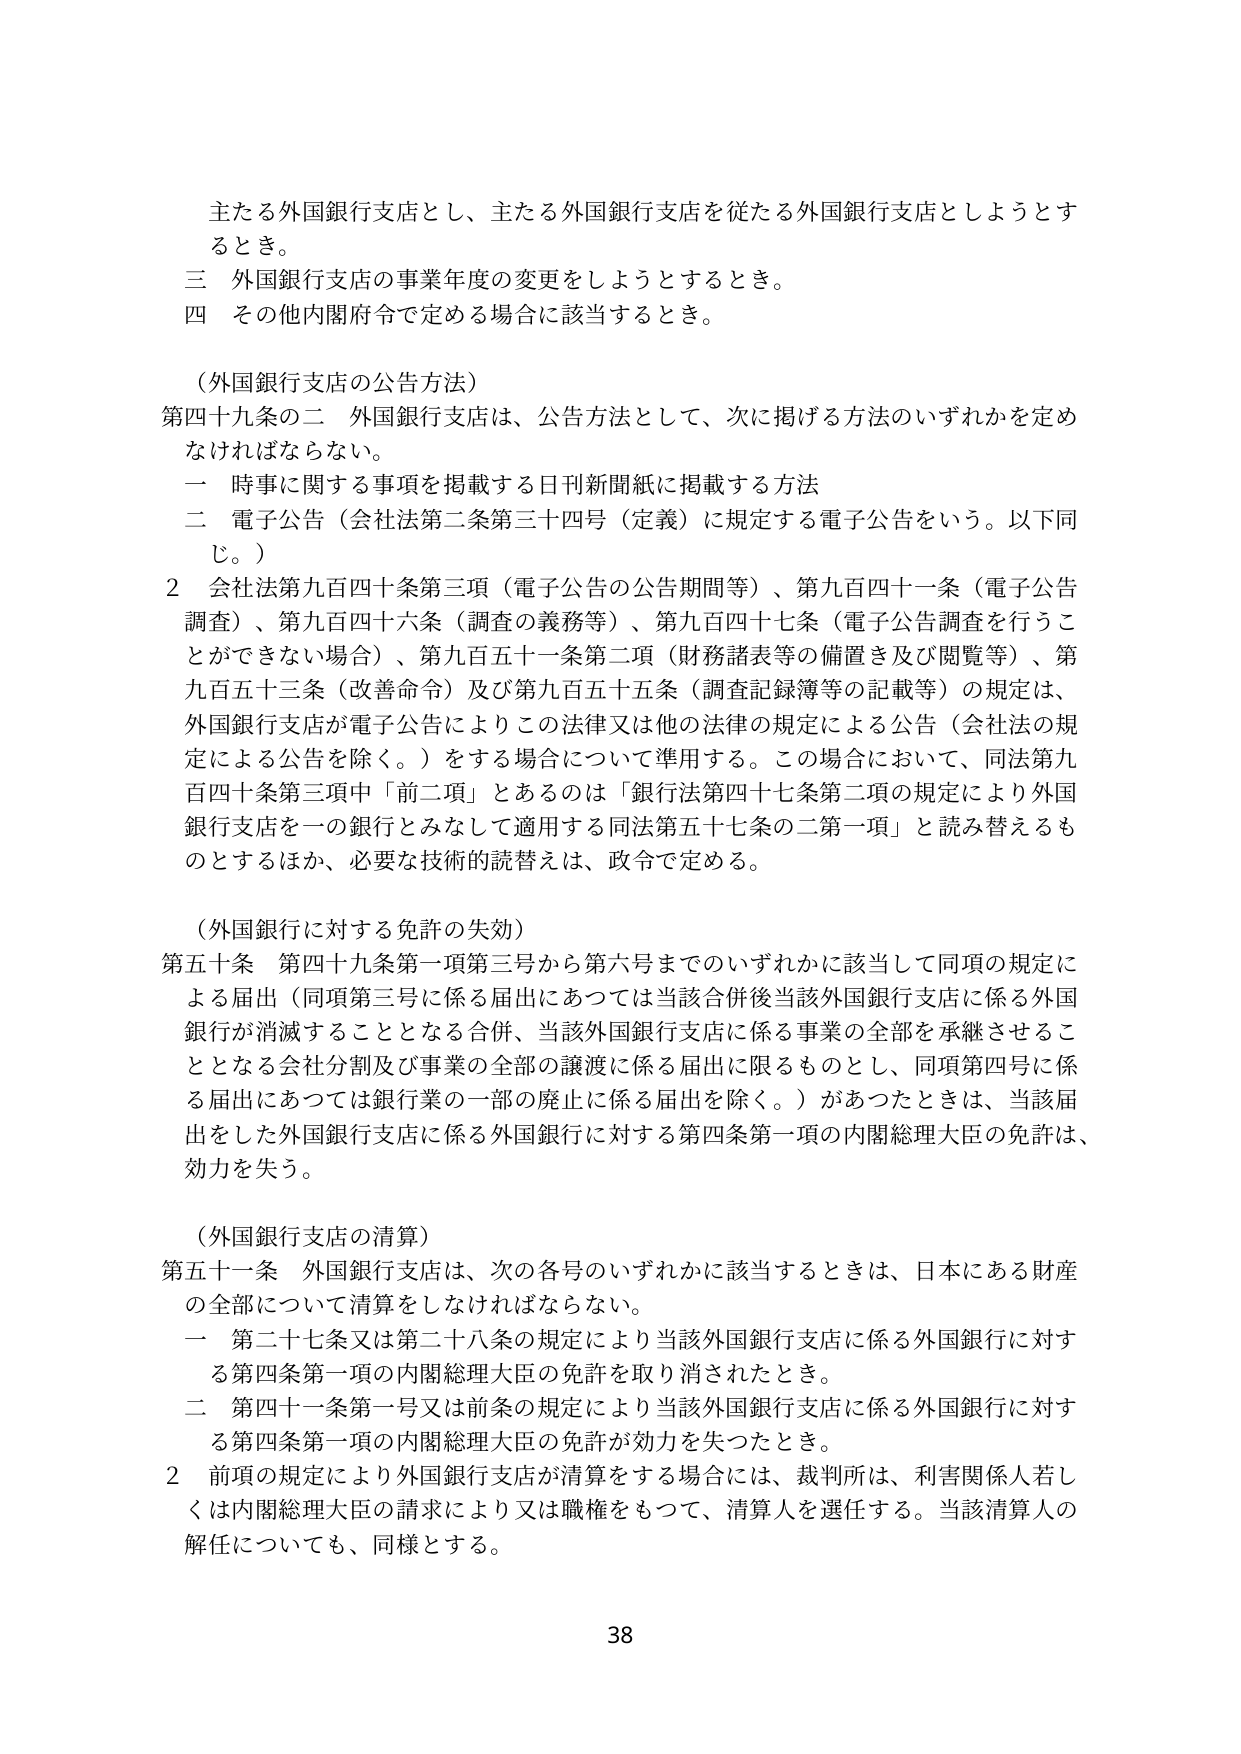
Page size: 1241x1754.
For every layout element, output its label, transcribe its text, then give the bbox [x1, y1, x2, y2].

text 第五十条 第四十九条第一項第三号から第六号までのいずれかに該当して同項の規定による届出（同項第三号に係る届出にあつては当該合併後当該外国銀行支店に係る外国銀行が消滅することとなる合併、当該外国銀行支店に係る事業の全部を承継させることとなる会社分割及び事業の全部の譲渡に係る届出に限るものとし、同項第四号に係る届出にあつては銀行業の一部の廃止に係る届出を除く。）があつたときは、当該届出をした外国銀行支店に係る外国銀行に対する第四条第一項の内閣総理大臣の免許は、効力を失う。 [161, 945, 1079, 1184]
text 第四十九条の二 外国銀行支店は、公告方法として、次に掲げる方法のいずれかを定めなければならない。 [161, 399, 1079, 467]
text （外国銀行に対する免許の失効） [184, 911, 1079, 945]
text ２ 前項の規定により外国銀行支店が清算をする場合には、裁判所は、利害関係人若しくは内閣総理大臣の請求により又は職権をもつて、清算人を選任する。当該清算人の解任についても、同様とする。 [161, 1458, 1079, 1560]
text 二 第四十一条第一号又は前条の規定により当該外国銀行支店に係る外国銀行に対する第四条第一項の内閣総理大臣の免許が効力を失つたとき。 [184, 1389, 1079, 1458]
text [184, 194, 1079, 262]
text （外国銀行支店の公告方法） [184, 364, 1079, 399]
text 三 外国銀行支店の事業年度の変更をしようとするとき。 [184, 262, 1079, 296]
text 一 第二十七条又は第二十八条の規定により当該外国銀行支店に係る外国銀行に対する第四条第一項の内閣総理大臣の免許を取り消されたとき。 [184, 1321, 1079, 1389]
text （外国銀行支店の清算） [184, 1219, 1079, 1253]
text 第五十一条 外国銀行支店は、次の各号のいずれかに該当するときは、日本にある財産の全部について清算をしなければならない。 [161, 1253, 1079, 1321]
text 二 電子公告（会社法第二条第三十四号（定義）に規定する電子公告をいう。以下同じ。） [184, 501, 1079, 569]
text 四 その他内閣府令で定める場合に該当するとき。 [184, 296, 1079, 330]
text 一 時事に関する事項を掲載する日刊新聞紙に掲載する方法 [184, 467, 1079, 501]
text ２ 会社法第九百四十条第三項（電子公告の公告期間等）、第九百四十一条（電子公告調査）、第九百四十六条（調査の義務等）、第九百四十七条（電子公告調査を行うことができない場合）、第九百五十一条第二項（財務諸表等の備置き及び閲覧等）、第九百五十三条（改善命令）及び第九百五十五条（調査記録簿等の記載等）の規定は、外国銀行支店が電子公告によりこの法律又は他の法律の規定による公告（会社法の規定による公告を除く。）をする場合について準用する。この場合において、同法第九百四十条第三項中「前二項」とあるのは「銀行法第四十七条第二項の規定により外国銀行支店を一の銀行とみなして適用する同法第五十七条の二第一項」と読み替えるものとするほか、必要な技術的読替えは、政令で定める。 [161, 569, 1079, 877]
